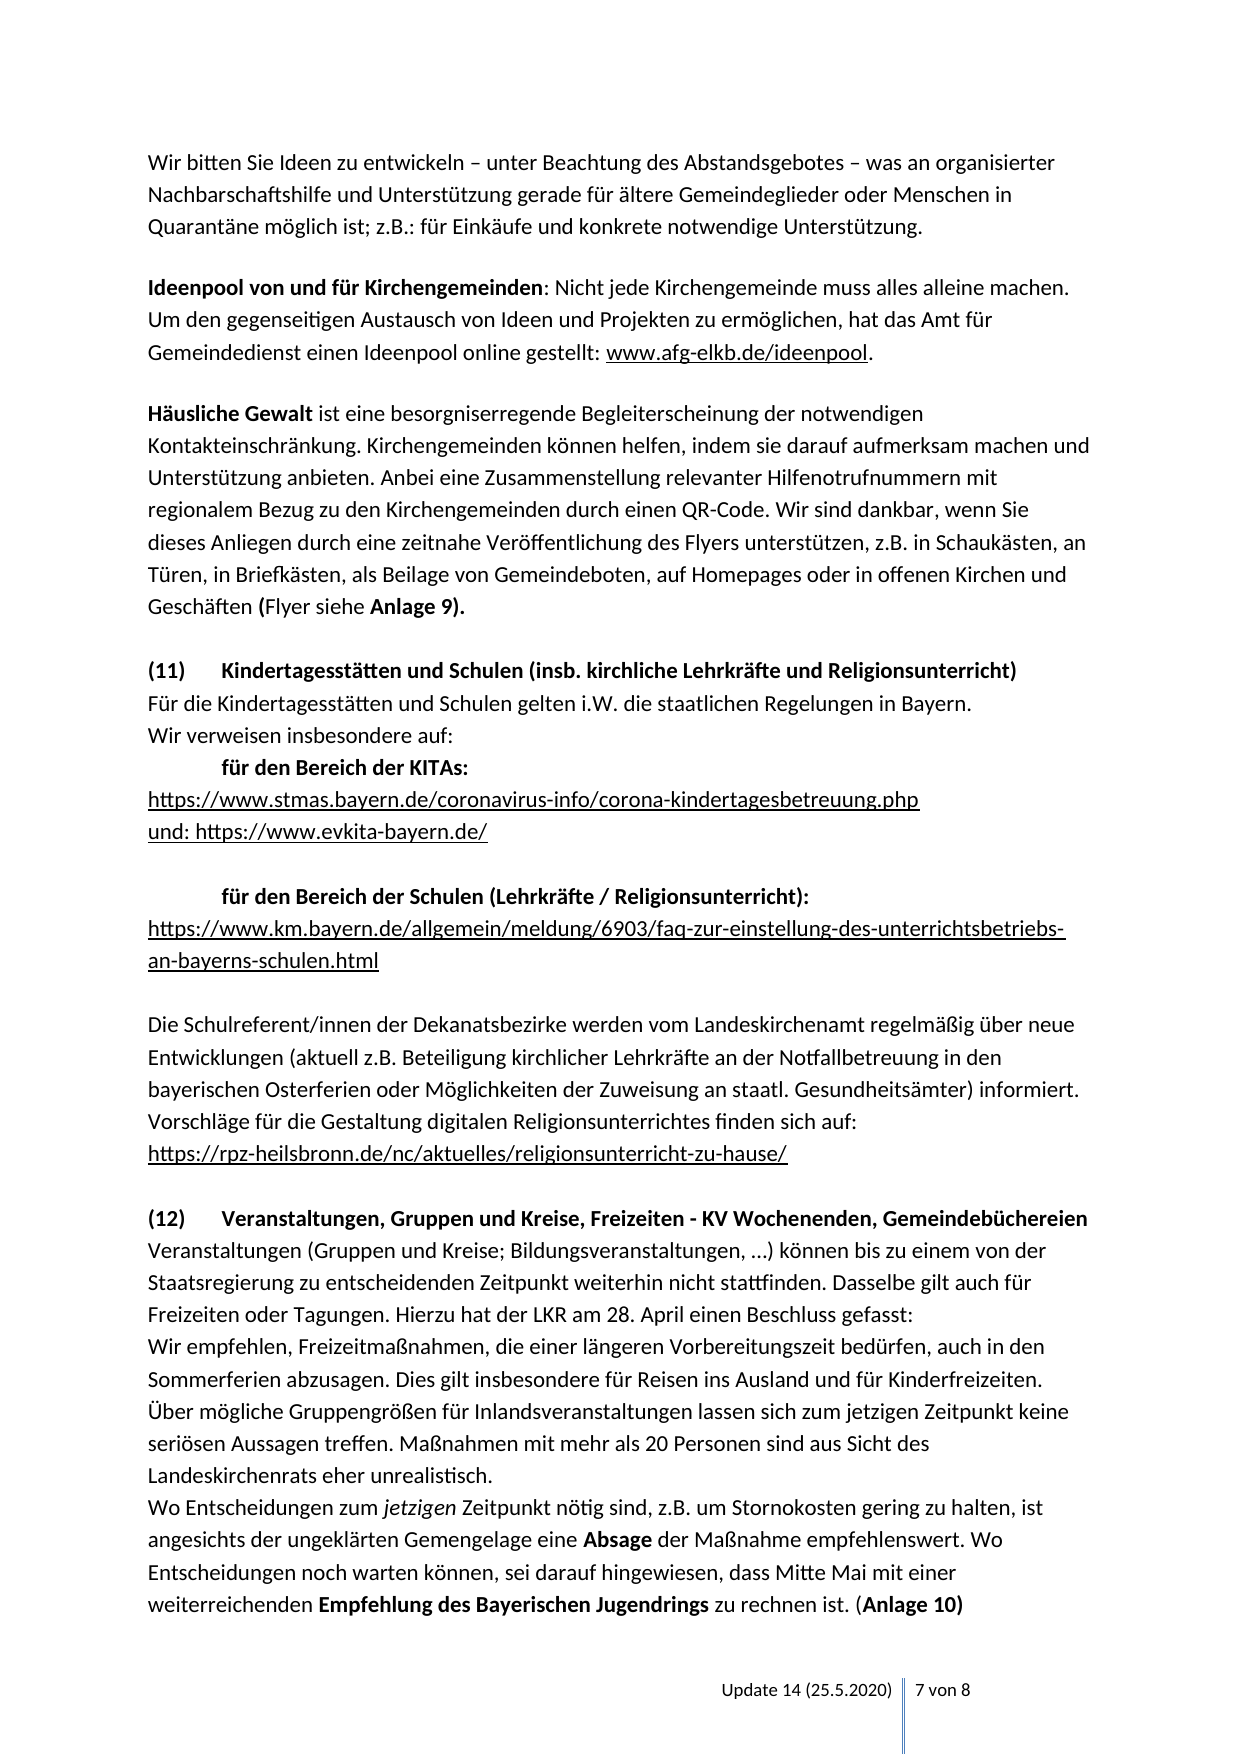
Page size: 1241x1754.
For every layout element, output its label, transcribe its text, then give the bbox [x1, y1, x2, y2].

text https://rpz-heilsbronn.de/nc/aktuelles/religionsunterricht-zu-hause/ [148, 1139, 1093, 1167]
text für den Bereich der Schulen (Lehrkräfte / Religionsunterricht): [148, 882, 1093, 910]
text Für die Kindertagesstätten und Schulen gelten i.W. die staatlichen Regelungen in Bayern. [148, 689, 1093, 717]
text für den Bereich der KITAs: [148, 753, 1093, 781]
text und: https://www.evkita-bayern.de/ [148, 817, 1093, 846]
text Wir bitten Sie Ideen zu entwickeln – unter Beachtung des Abstandsgebotes – was an organisierter Nachbarschaftshilfe und Unterstützung gerade für ältere Gemeindeglieder oder Menschen in Quarantäne möglich ist; z.B.: für Einkäufe und konkrete notwendige Unterstützung. [148, 148, 1093, 240]
text Häusliche Gewalt ist eine besorgniserregende Begleiterscheinung der notwendigen Kontakteinschränkung. Kirchengemeinden können helfen, indem sie darauf aufmerksam machen und Unterstützung anbieten. Anbei eine Zusammenstellung relevanter Hilfenotrufnummern mit regionalem Bezug zu den Kirchengemeinden durch einen QR-Code. Wir sind dankbar, wenn Sie dieses Anliegen durch eine zeitnahe Veröffentlichung des Flyers unterstützen, z.B. in Schaukästen, an Türen, in Briefkästen, als Beilage von Gemeindeboten, auf Homepages oder in offenen Kirchen und Geschäften (Flyer siehe Anlage 9). [148, 399, 1093, 620]
text Ideenpool von und für Kirchengemeinden: Nicht jede Kirchengemeinde muss alles alleine machen. Um den gegenseitigen Austausch von Ideen und Projekten zu ermöglichen, hat das Amt für Gemeindedienst einen Ideenpool online gestellt: www.afg-elkb.de/ideenpool. [148, 273, 1093, 366]
list Veranstaltungen, Gruppen und Kreise, Freizeiten - KV Wochenenden, Gemeindebüchereien [148, 1204, 1093, 1232]
text Wir empfehlen, Freizeitmaßnahmen, die einer längeren Vorbereitungszeit bedürfen, auch in den Sommerferien abzusagen. Dies gilt insbesondere für Reisen ins Ausland und für Kinderfreizeiten. Über mögliche Gruppengrößen für Inlandsveranstaltungen lassen sich zum jetzigen Zeitpunkt keine seriösen Aussagen treffen. Maßnahmen mit mehr als 20 Personen sind aus Sicht des Landeskirchenrats eher unrealistisch. [148, 1332, 1093, 1489]
text Wir verweisen insbesondere auf: [148, 721, 1093, 749]
list Kindertagesstätten und Schulen (insb. kirchliche Lehrkräfte und Religionsunterricht) [148, 657, 1093, 684]
text https://www.stmas.bayern.de/coronavirus-info/corona-kindertagesbetreuung.php [148, 785, 1093, 813]
text Vorschläge für die Gestaltung digitalen Religionsunterrichtes finden sich auf: [148, 1107, 1093, 1135]
text Veranstaltungen (Gruppen und Kreise; Bildungsveranstaltungen, …) können bis zu einem von der Staatsregierung zu entscheidenden Zeitpunkt weiterhin nicht stattfinden. Dasselbe gilt auch für Freizeiten oder Tagungen. Hierzu hat der LKR am 28. April einen Beschluss gefasst: [148, 1236, 1093, 1328]
text https://www.km.bayern.de/allgemein/meldung/6903/faq-zur-einstellung-des-unterrichtsbetriebs-an-bayerns-schulen.html [148, 914, 1093, 974]
text Wo Entscheidungen zum jetzigen Zeitpunkt nötig sind, z.B. um Stornokosten gering zu halten, ist angesichts der ungeklärten Gemengelage eine Absage der Maßnahme empfehlenswert. Wo Entscheidungen noch warten können, sei darauf hingewiesen, dass Mitte Mai mit einer weiterreichenden Empfehlung des Bayerischen Jugendrings zu rechnen ist. (Anlage 10) [148, 1493, 1093, 1618]
text Die Schulreferent/innen der Dekanatsbezirke werden vom Landeskirchenamt regelmäßig über neue Entwicklungen (aktuell z.B. Beteiligung kirchlicher Lehrkräfte an der Notfallbetreuung in den bayerischen Osterferien oder Möglichkeiten der Zuweisung an staatl. Gesundheitsämter) informiert. [148, 1011, 1093, 1103]
